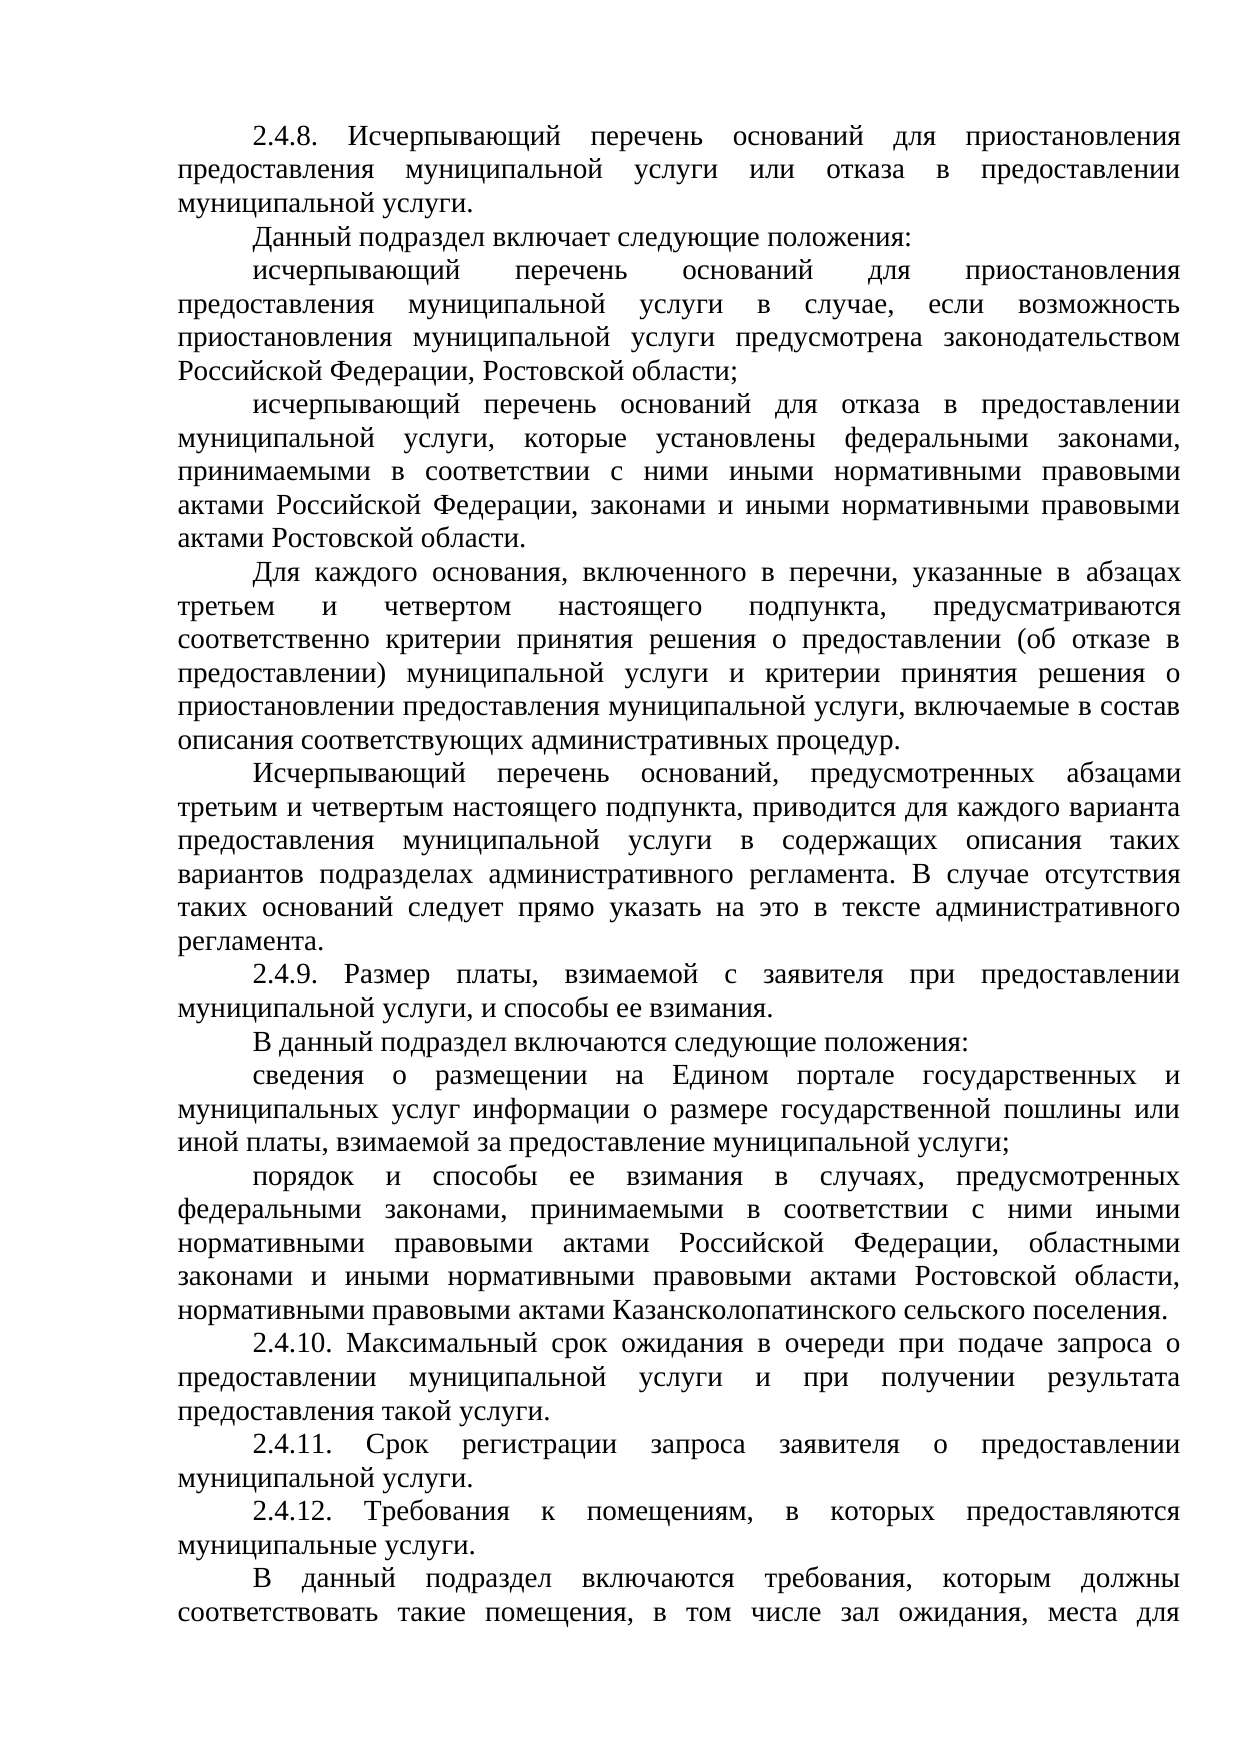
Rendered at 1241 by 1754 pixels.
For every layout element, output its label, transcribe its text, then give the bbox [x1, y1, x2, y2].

text 2.4.10. Максимальный срок ожидания в очереди при подаче запроса о предоставлении муниципальной услуги и при получении результата предоставления такой услуги. [177, 1326, 1181, 1426]
text исчерпывающий перечень оснований для отказа в предоставлении муниципальной услуги, которые установлены федеральными законами, принимаемыми в соответствии с ними иными нормативными правовыми актами Российской Федерации, законами и иными нормативными правовыми актами Ростовской области. [177, 386, 1181, 554]
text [177, 1560, 1181, 1627]
text 2.4.9. Размер платы, взимаемой с заявителя при предоставлении муниципальной услуги, и способы ее взимания. [177, 957, 1181, 1024]
text 2.4.12. Требования к помещениям, в которых предоставляются муниципальные услуги. [177, 1493, 1181, 1560]
text Данный подраздел включает следующие положения: [177, 219, 1181, 252]
text исчерпывающий перечень оснований для приостановления предоставления муниципальной услуги в случае, если возможность приостановления муниципальной услуги предусмотрена законодательством Российской Федерации, Ростовской области; [177, 252, 1181, 386]
text Исчерпывающий перечень оснований, предусмотренных абзацами третьим и четвертым настоящего подпункта, приводится для каждого варианта предоставления муниципальной услуги в содержащих описания таких вариантов подразделах административного регламента. В случае отсутствия таких оснований следует прямо указать на это в тексте административного регламента. [177, 755, 1181, 957]
text сведения о размещении на Едином портале государственных и муниципальных услуг информации о размере государственной пошлины или иной платы, взимаемой за предоставление муниципальной услуги; [177, 1057, 1181, 1158]
text Для каждого основания, включенного в перечни, указанные в абзацах третьем и четвертом настоящего подпункта, предусматриваются соответственно критерии принятия решения о предоставлении (об отказе в предоставлении) муниципальной услуги и критерии принятия решения о приостановлении предоставления муниципальной услуги, включаемые в состав описания соответствующих административных процедур. [177, 554, 1181, 755]
text В данный подраздел включаются следующие положения: [177, 1024, 1181, 1057]
text 2.4.8. Исчерпывающий перечень оснований для приостановления предоставления муниципальной услуги или отказа в предоставлении муниципальной услуги. [177, 118, 1181, 219]
text 2.4.11. Срок регистрации запроса заявителя о предоставлении муниципальной услуги. [177, 1426, 1181, 1493]
text порядок и способы ее взимания в случаях, предусмотренных федеральными законами, принимаемыми в соответствии с ними иными нормативными правовыми актами Российской Федерации, областными законами и иными нормативными правовыми актами Ростовской области, нормативными правовыми актами Казансколопатинского сельского поселения. [177, 1158, 1181, 1326]
